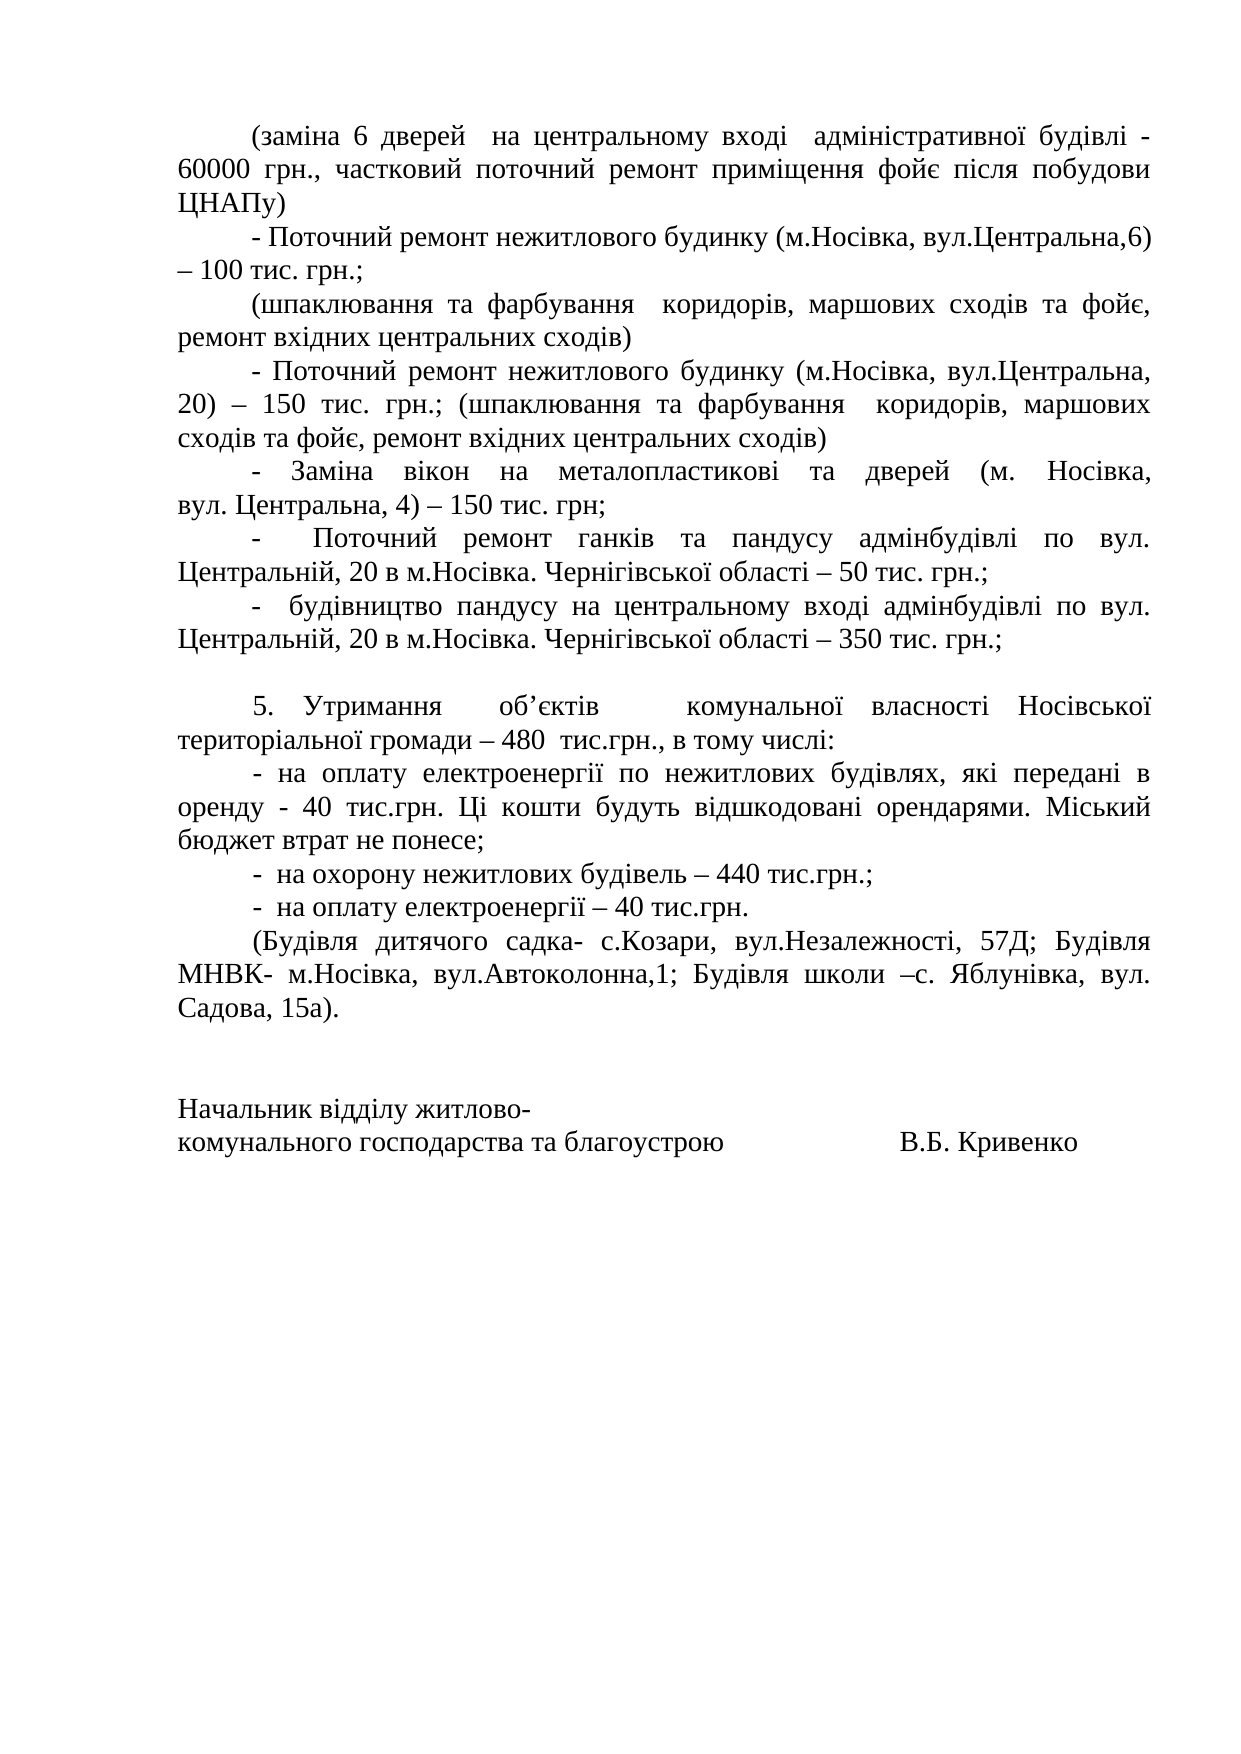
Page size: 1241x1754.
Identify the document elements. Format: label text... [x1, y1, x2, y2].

text - на оплату електроенергії – 40 тис.грн. [177, 889, 1152, 923]
text Начальник відділу житлово- [177, 1091, 1152, 1124]
text - Поточний ремонт нежитлового будинку (м.Носівка, вул.Центральна,6) – 100 тис. грн.; [177, 219, 1152, 286]
text - Поточний ремонт нежитлового будинку (м.Носівка, вул.Центральна, 20) – 150 тис. грн.; (шпаклювання та фарбування коридорів, маршових сходів та фойє, ремонт вхідних центральних сходів) [177, 353, 1152, 453]
text (шпаклювання та фарбування коридорів, маршових сходів та фойє, ремонт вхідних центральних сходів) [177, 286, 1152, 353]
text (Будівля дитячого садка- с.Козари, вул.Незалежності, 57Д; Будівля МНВК- м.Носівка, вул.Автоколонна,1; Будівля школи –с. Яблунівка, вул. Садова, 15а). [177, 923, 1152, 1024]
text - Поточний ремонт ганків та пандусу адмінбудівлі по вул. Центральній, 20 в м.Носівка. Чернігівської області – 50 тис. грн.; [177, 521, 1152, 588]
text - будівництво пандусу на центральному вході адмінбудівлі по вул. Центральній, 20 в м.Носівка. Чернігівської області – 350 тис. грн.; [177, 588, 1152, 655]
text - на оплату електроенергії по нежитлових будівлях, які передані в оренду - 40 тис.грн. Ці кошти будуть відшкодовані орендарями. Міський бюджет втрат не понесе; [177, 755, 1152, 856]
text (заміна 6 дверей на центральному вході адміністративної будівлі -60000 грн., частковий поточний ремонт приміщення фойє після побудови ЦНАПу) [177, 118, 1152, 219]
text - Заміна вікон на металопластикові та дверей (м. Носівка, вул. Центральна, 4) – 150 тис. грн; [177, 453, 1152, 521]
text 5. Утримання об’єктів комунальної власності Носівської територіальної громади – 480 тис.грн., в тому числі: [177, 688, 1152, 755]
text - на охорону нежитлових будівель – 440 тис.грн.; [177, 856, 1152, 889]
text комунального господарства та благоустрою В.Б. Кривенко [177, 1124, 1152, 1158]
